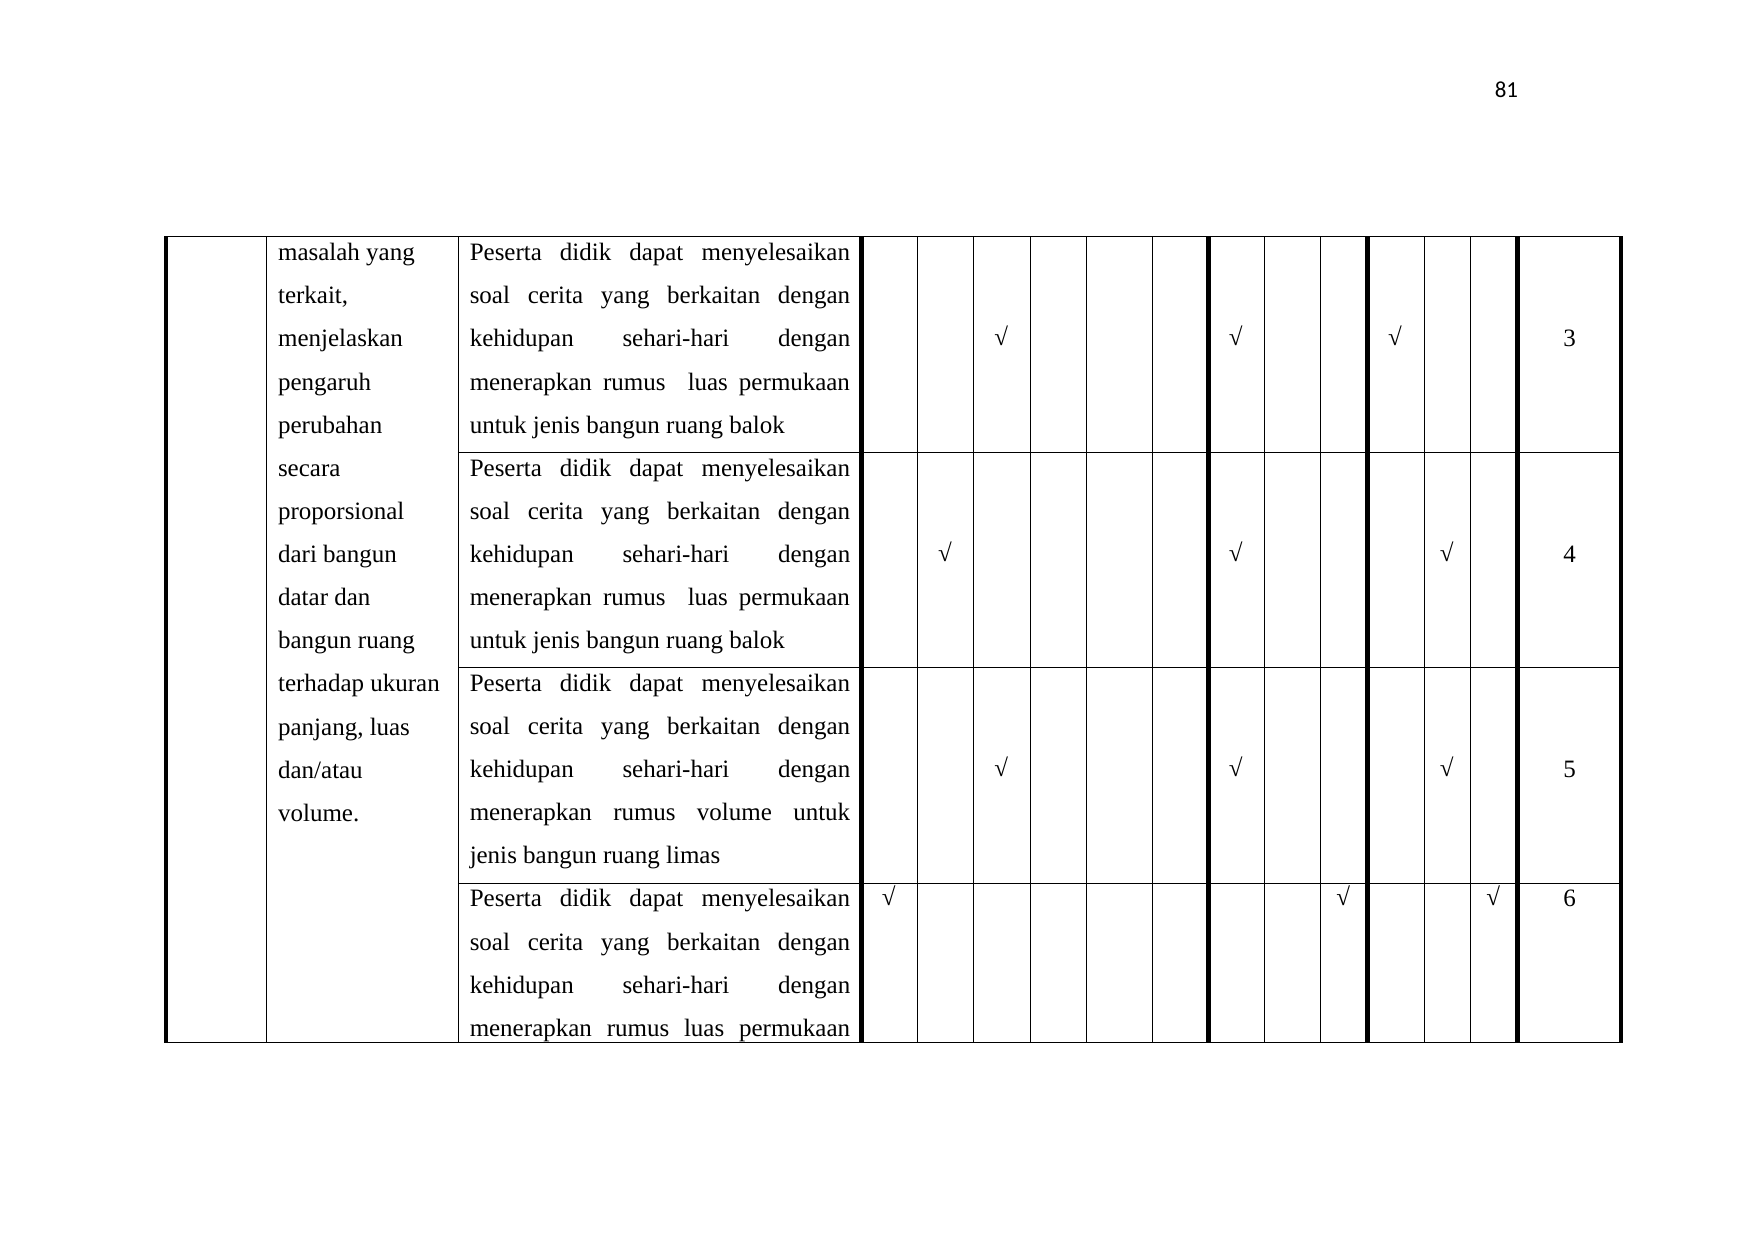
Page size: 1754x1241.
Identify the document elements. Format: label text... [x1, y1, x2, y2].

table_cell [1211, 237, 1264, 452]
table_cell [974, 453, 1030, 667]
table_cell [1370, 237, 1424, 452]
table_cell [918, 668, 973, 882]
table_cell [1211, 453, 1264, 667]
table_cell [1471, 884, 1515, 1042]
table_cell [1031, 668, 1086, 882]
table_cell [1153, 884, 1206, 1042]
table_cell Peserta didik dapat menyelesaikan soal cerita yang berkaitan dengan kehidupan sehari-hari dengan menerapkan rumus luas permukaan untuk jenis bangun ruang balok [459, 237, 859, 452]
table_cell [918, 237, 973, 452]
table_cell [974, 237, 1030, 452]
table_cell [974, 884, 1030, 1042]
table_cell [1265, 237, 1320, 452]
table_cell [1211, 884, 1264, 1042]
table_cell [1087, 884, 1152, 1042]
table_cell [918, 884, 973, 1042]
table_cell [1425, 453, 1470, 667]
table_cell [1321, 237, 1365, 452]
table_cell [1153, 668, 1206, 882]
table_cell [1265, 884, 1320, 1042]
table_cell [1370, 884, 1424, 1042]
table_cell [1087, 453, 1152, 667]
table_cell [1425, 668, 1470, 882]
table_cell [974, 668, 1030, 882]
table_cell [864, 668, 917, 882]
table_cell [1031, 453, 1086, 667]
table_cell [864, 453, 917, 667]
table_cell [1265, 453, 1320, 667]
table_cell [1087, 237, 1152, 452]
table_cell [1031, 884, 1086, 1042]
table_cell [1425, 884, 1470, 1042]
table_cell Peserta didik dapat menyelesaikan soal cerita yang berkaitan dengan kehidupan sehari-hari dengan menerapkan rumus volume untuk jenis bangun ruang limas [459, 668, 859, 882]
table_cell [1471, 453, 1515, 667]
table_cell 5 [1520, 668, 1619, 882]
table_cell [864, 884, 917, 1042]
table_cell [1031, 237, 1086, 452]
table_cell [1471, 668, 1515, 882]
table_cell [918, 453, 973, 667]
table_cell Peserta didik dapat menyelesaikan soal cerita yang berkaitan dengan kehidupan sehari-hari dengan menerapkan rumus luas permukaan untuk jenis bangun ruang balok [459, 453, 859, 667]
table_cell 6 [1520, 884, 1619, 1042]
table_cell [1321, 668, 1365, 882]
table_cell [459, 884, 859, 1042]
table_cell [1370, 668, 1424, 882]
table_cell [864, 237, 917, 452]
table_cell [1153, 453, 1206, 667]
table_cell [1265, 668, 1320, 882]
table_cell [1471, 237, 1515, 452]
table_cell 3 [1520, 237, 1619, 452]
table_cell [1425, 237, 1470, 452]
table_cell [1370, 453, 1424, 667]
table_cell [1211, 668, 1264, 882]
table_cell [1321, 884, 1365, 1042]
table_cell [1087, 668, 1152, 882]
table_cell [1321, 453, 1365, 667]
table_cell 4 [1520, 453, 1619, 667]
table_cell [1153, 237, 1206, 452]
